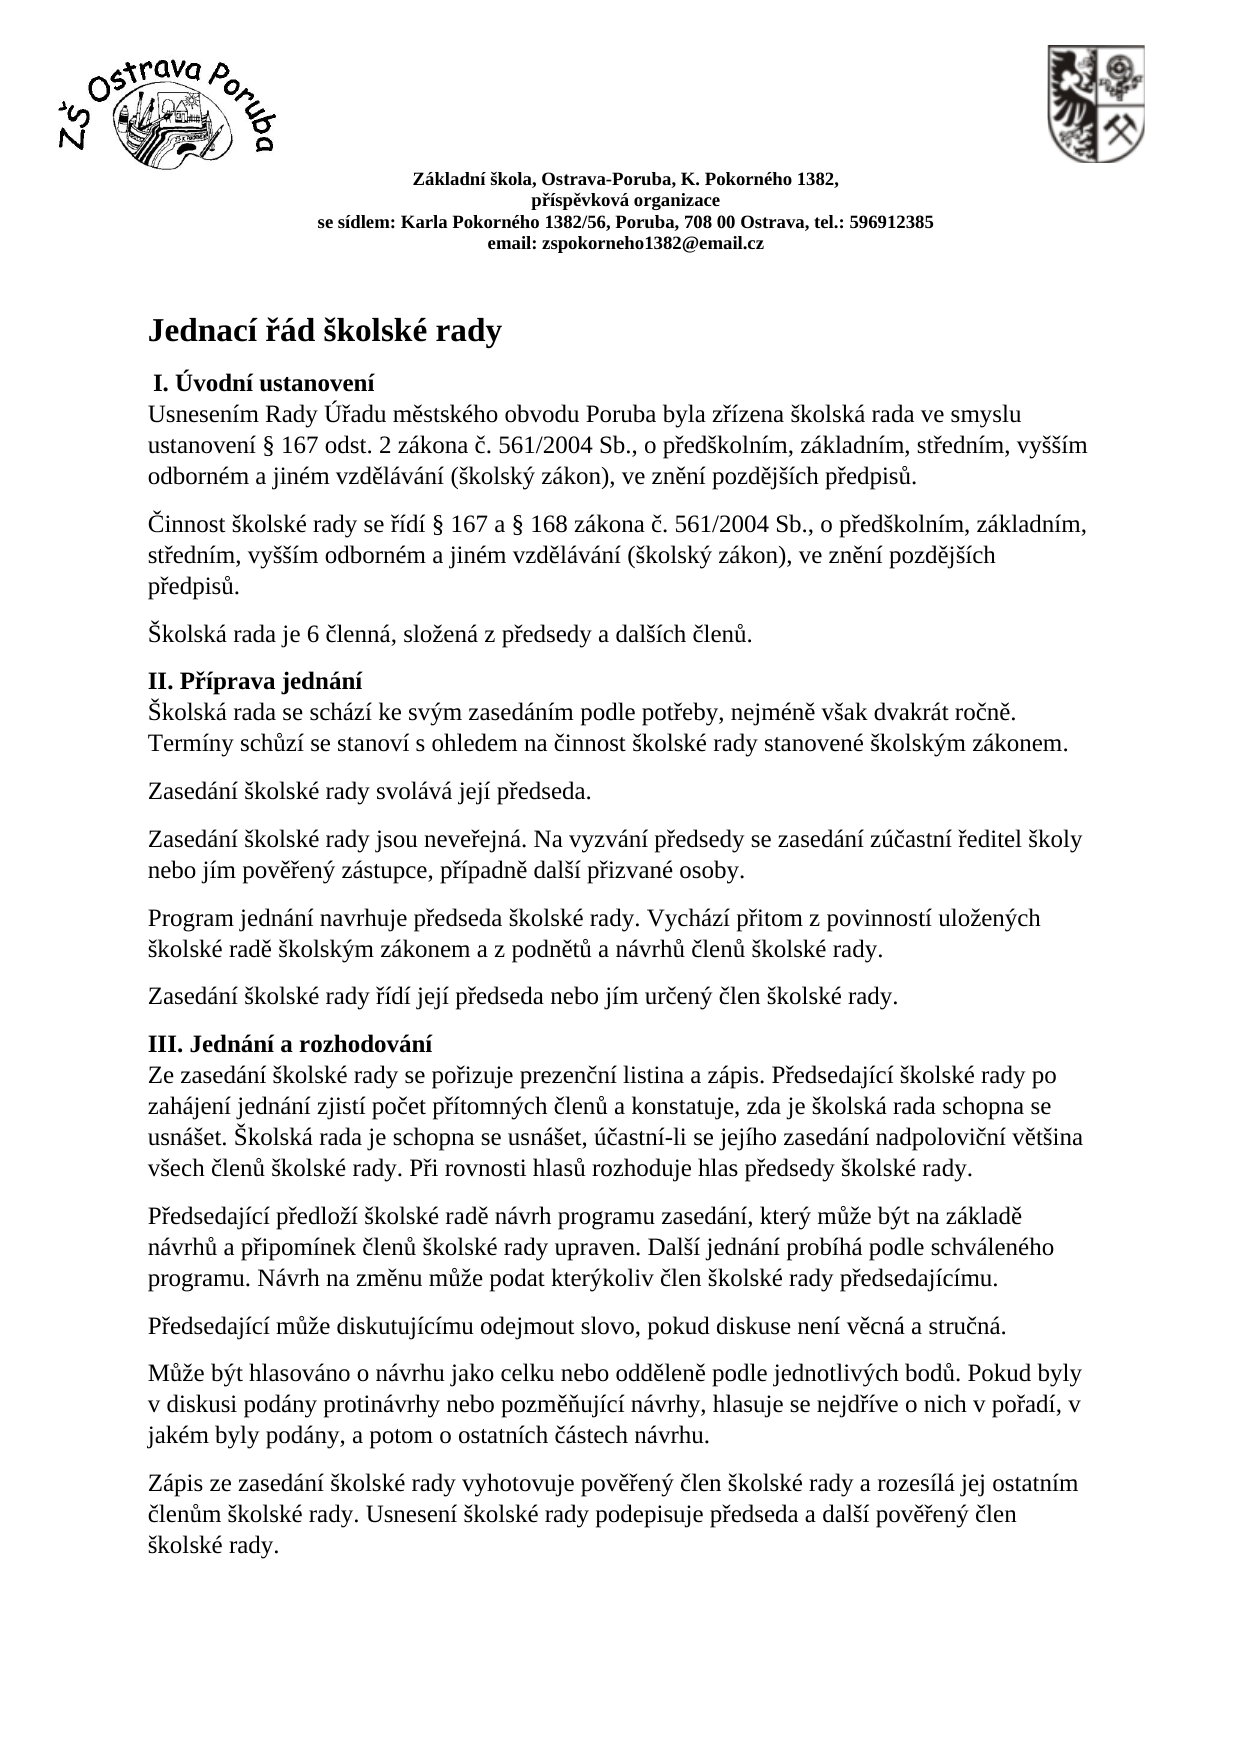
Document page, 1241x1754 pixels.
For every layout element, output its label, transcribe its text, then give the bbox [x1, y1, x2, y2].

text Zasedání školské rady řídí její předseda nebo jím určený člen školské rady. [148, 981, 1093, 1010]
picture [1047, 45, 1145, 163]
text Předsedající předloží školské radě návrh programu zasedání, který může být na základě návrhů a připomínek členů školské rady upraven. Další jednání probíhá podle schváleného programu. Návrh na změnu může podat kterýkoliv člen školské rady předsedajícímu. [148, 1201, 1093, 1292]
text I. Úvodní ustanovení Usnesením Rady Úřadu městského obvodu Poruba byla zřízena školská rada ve smyslu ustanovení § 167 odst. 2 zákona č. 561/2004 Sb., o předškolním, základním, středním, vyšším odborném a jiném vzdělávání (školský zákon), ve znění pozdějších předpisů. [148, 368, 1093, 490]
text Může být hlasováno o návrhu jako celku nebo odděleně podle jednotlivých bodů. Pokud byly v diskusi podány protinávrhy nebo pozměňující návrhy, hlasuje se nejdříve o nich v pořadí, v jakém byly podány, a potom o ostatních částech návrhu. [148, 1358, 1093, 1449]
picture [48, 55, 282, 174]
text III. Jednání a rozhodování Ze zasedání školské rady se pořizuje prezenční listina a zápis. Předsedající školské rady po zahájení jednání zjistí počet přítomných členů a konstatuje, zda je školská rada schopna se usnášet. Školská rada je schopna se usnášet, účastní-li se jejího zasedání nadpoloviční většina všech členů školské rady. Při rovnosti hlasů rozhoduje hlas předsedy školské rady. [148, 1029, 1093, 1182]
text Školská rada je 6 členná, složená z předsedy a dalších členů. [148, 619, 1093, 647]
text II. Příprava jednání Školská rada se schází ke svým zasedáním podle potřeby, nejméně však dvakrát ročně. Termíny schůzí se stanoví s ohledem na činnost školské rady stanovené školským zákonem. [148, 666, 1093, 757]
text Činnost školské rady se řídí § 167 a § 168 zákona č. 561/2004 Sb., o předškolním, základním, středním, vyšším odborném a jiném vzdělávání (školský zákon), ve znění pozdějších předpisů. [148, 509, 1093, 600]
text Zasedání školské rady jsou neveřejná. Na vyzvání předsedy se zasedání zúčastní ředitel školy nebo jím pověřený zástupce, případně další přizvané osoby. [148, 824, 1093, 884]
text Předsedající může diskutujícímu odejmout slovo, pokud diskuse není věcná a stručná. [148, 1311, 1093, 1339]
text Zápis ze zasedání školské rady vyhotovuje pověřený člen školské rady a rozesílá jej ostatním členům školské rady. Usnesení školské rady podepisuje předseda a další pověřený člen školské rady. [148, 1468, 1093, 1559]
text Program jednání navrhuje předseda školské rady. Vychází přitom z povinností uložených školské radě školským zákonem a z podnětů a návrhů členů školské rady. [148, 903, 1093, 962]
text Jednací řád školské rady [148, 310, 1093, 348]
text Zasedání školské rady svolává její předseda. [148, 776, 1093, 805]
